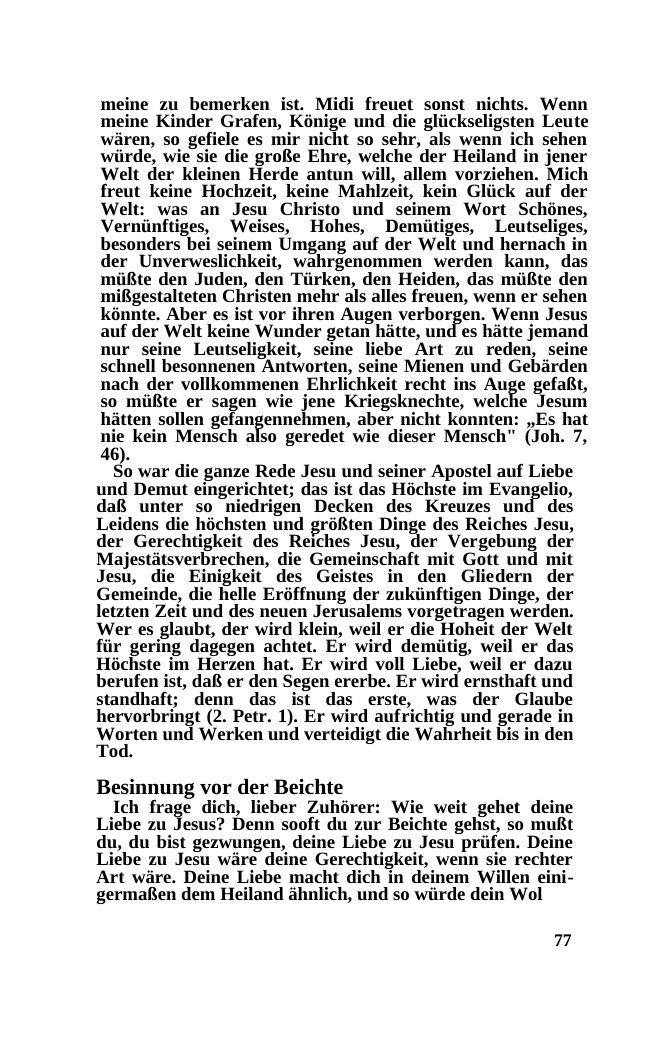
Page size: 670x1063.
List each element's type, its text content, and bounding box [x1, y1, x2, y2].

text 77 [554, 932, 572, 950]
text So war die ganze Rede Jesu und seiner Apostel auf Liebe und Demut eingerichtet; das ist das Höchste im Evangelio, daß unter so niedrigen Decken des Kreuzes und des Leidens die höchsten und größten Dinge des Reiches Jesu, der Gerechtigkeit des Reiches Jesu, der Vergebung der Majestätsverbrechen, die Gemeinschaft mit Gott und mit Jesu, die Einigkeit des Geistes in den Gliedern der Gemeinde, die helle Eröffnung der zukünftigen Dinge, der letzten Zeit und des neuen Jerusalems vorgetragen werden. Wer es glaubt, der wird klein, weil er die Hoheit der Welt für gering dagegen achtet. Er wird demütig, weil er das Höchste im Herzen hat. Er wird voll Liebe, weil er dazu berufen ist, daß er den Segen ererbe. Er wird ernsthaft und standhaft; denn das ist das erste, was der Glaube hervorbringt (2. Petr. 1). Er wird aufrichtig und gerade in Worten und Werken und verteidigt die Wahrheit bis in den Tod. [96, 464, 574, 761]
text meine zu bemerken ist. Midi freuet sonst nichts. Wenn meine Kinder Grafen, Könige und die glückseligsten Leute wären, so gefiele es mir nicht so sehr, als wenn ich sehen würde, wie sie die große Ehre, welche der Heiland in jener Welt der kleinen Herde antun will, allem vorziehen. Mich freut keine Hochzeit, keine Mahlzeit, kein Glück auf der Welt: was an Jesu Christo und seinem Wort Schönes, Vernünftiges, Weises, Hohes, Demütiges, Leutseliges, besonders bei seinem Umgang auf der Welt und hernach in der Unverweslichkeit, wahrgenommen werden kann, das müßte den Juden, den Türken, den Heiden, das müßte den mißgestalteten Christen mehr als alles freuen, wenn er sehen könnte. Aber es ist vor ihren Augen verborgen. Wenn Jesus auf der Welt keine Wunder getan hätte, und es hätte jemand nur seine Leutseligkeit, seine liebe Art zu reden, seine schnell besonnenen Antworten, seine Mienen und Gebärden nach der vollkommenen Ehrlichkeit recht ins Auge gefaßt, so müßte er sagen wie jene Kriegsknechte, welche Jesum hätten sollen gefangennehmen, aber nicht konnten: „Es hat nie kein Mensch also geredet wie dieser Mensch" (Joh. 7, 46). [100, 96, 588, 464]
subtitle Besinnung vor der Beichte [96, 777, 588, 798]
text Ich frage dich, lieber Zuhörer: Wie weit gehet deine Liebe zu Jesus? Denn sooft du zur Beichte gehst, so mußt du, du bist gezwungen, deine Liebe zu Jesu prüfen. Deine Liebe zu Jesu wäre deine Gerechtigkeit, wenn sie rechter Art wäre. Deine Liebe macht dich in deinem Willen einigermaßen dem Heiland ähnlich, und so würde dein Wol [96, 799, 574, 904]
